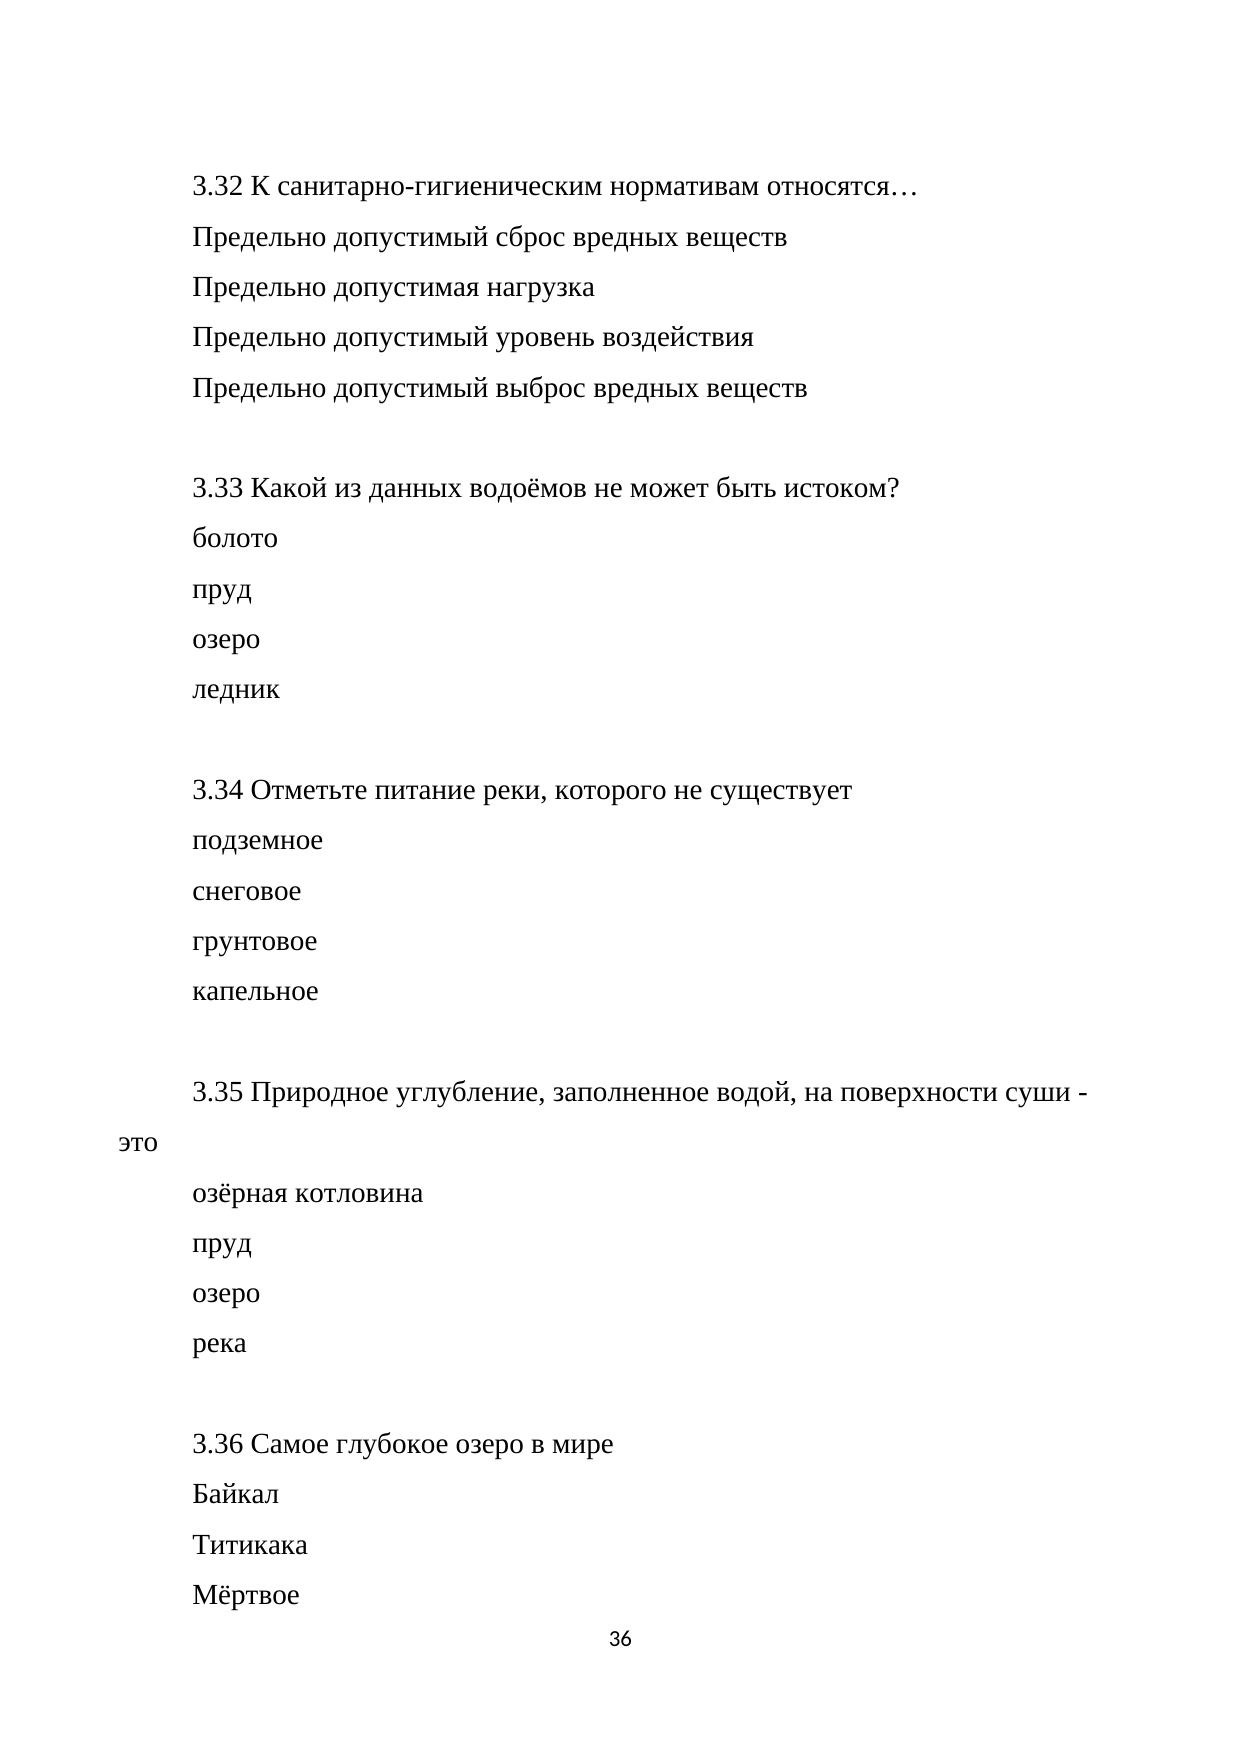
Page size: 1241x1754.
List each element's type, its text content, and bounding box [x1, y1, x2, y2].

text Предельно допустимый сброс вредных веществ [118, 219, 1122, 252]
text озеро [118, 621, 1122, 655]
text 3.34 Отметьте питание реки, которого не существует [118, 772, 1122, 806]
text пруд [118, 1225, 1122, 1258]
text ледник [118, 672, 1122, 705]
text Байкал [118, 1477, 1122, 1510]
text снеговое [118, 873, 1122, 906]
text 3.32 К санитарно-гигиеническим нормативам относятся… [118, 168, 1122, 202]
text подземное [118, 822, 1122, 856]
text озеро [118, 1275, 1122, 1309]
text капельное [118, 973, 1122, 1007]
text Мёртвое [118, 1577, 1122, 1611]
text грунтовое [118, 923, 1122, 957]
text Предельно допустимая нагрузка [118, 269, 1122, 303]
text Предельно допустимый выброс вредных веществ [118, 370, 1122, 403]
text 3.35 Природное углубление, заполненное водой, на поверхности суши - это [118, 1074, 1122, 1158]
text пруд [118, 571, 1122, 604]
text озёрная котловина [118, 1175, 1122, 1208]
text Предельно допустимый уровень воздействия [118, 319, 1122, 353]
text 3.33 Какой из данных водоёмов не может быть истоком? [118, 470, 1122, 504]
text болото [118, 521, 1122, 554]
text река [118, 1326, 1122, 1359]
text Титикака [118, 1527, 1122, 1560]
text 3.36 Самое глубокое озеро в мире [118, 1426, 1122, 1460]
